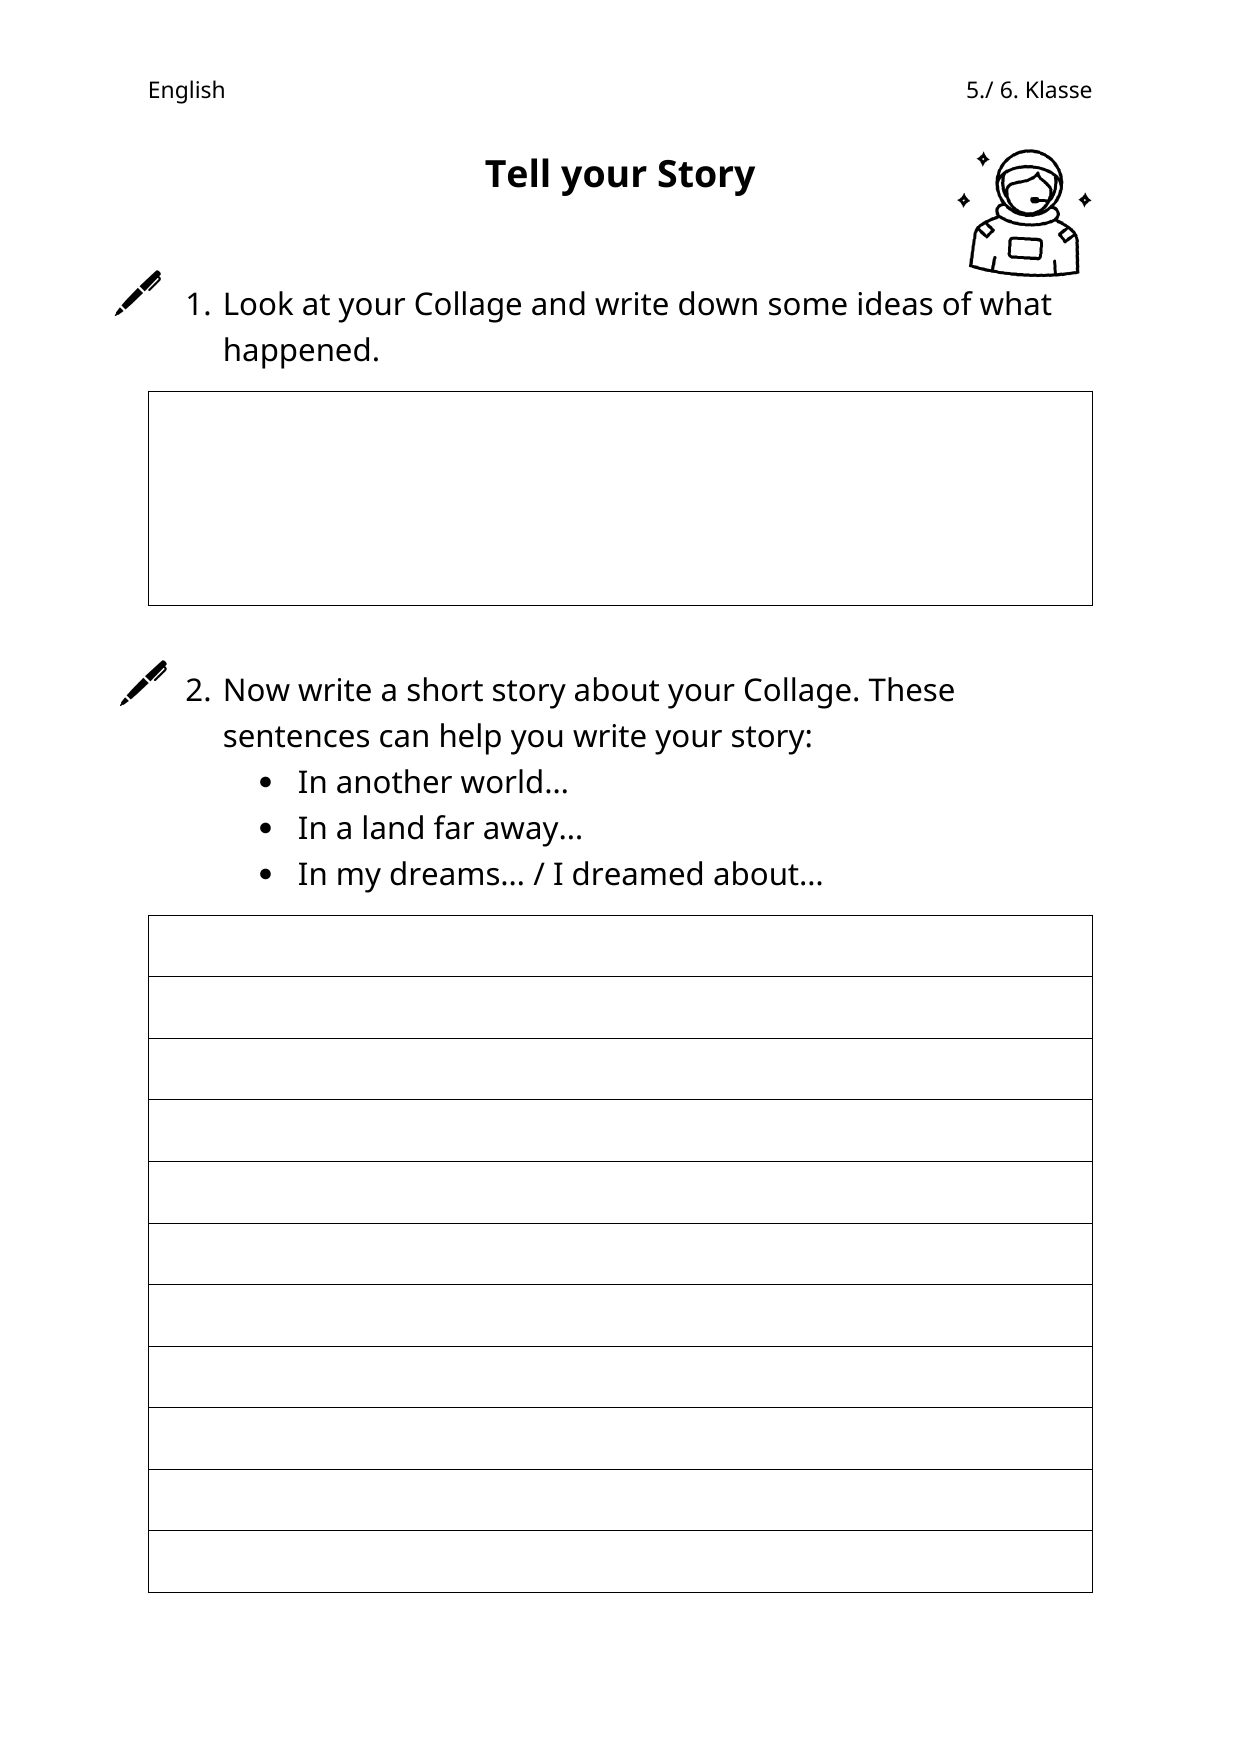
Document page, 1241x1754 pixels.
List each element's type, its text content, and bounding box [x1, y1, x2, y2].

picture [117, 657, 170, 709]
table_cell [149, 1162, 1092, 1222]
table_header [149, 392, 1092, 604]
table_cell [149, 1224, 1092, 1284]
picture [112, 267, 164, 319]
list Now write a short story about your Collage. These sentences can help you write your story: [185, 668, 1093, 757]
list In a land far away… [260, 806, 1093, 849]
table_cell [149, 1470, 1092, 1530]
table_cell [149, 1408, 1092, 1469]
list Look at your Collage and write down some ideas of what happened. [185, 282, 1093, 371]
table_cell [149, 977, 1092, 1038]
picture [947, 136, 1107, 295]
table_cell [149, 1285, 1092, 1346]
list In my dreams… / I dreamed about… [260, 852, 1093, 894]
table_cell [149, 1039, 1092, 1099]
table_cell [149, 1347, 1092, 1407]
table_cell [149, 1100, 1092, 1161]
text Tell your Story [148, 148, 955, 199]
table_cell [149, 1531, 1092, 1592]
list In another world… [260, 760, 1093, 803]
table_header [149, 916, 1092, 976]
